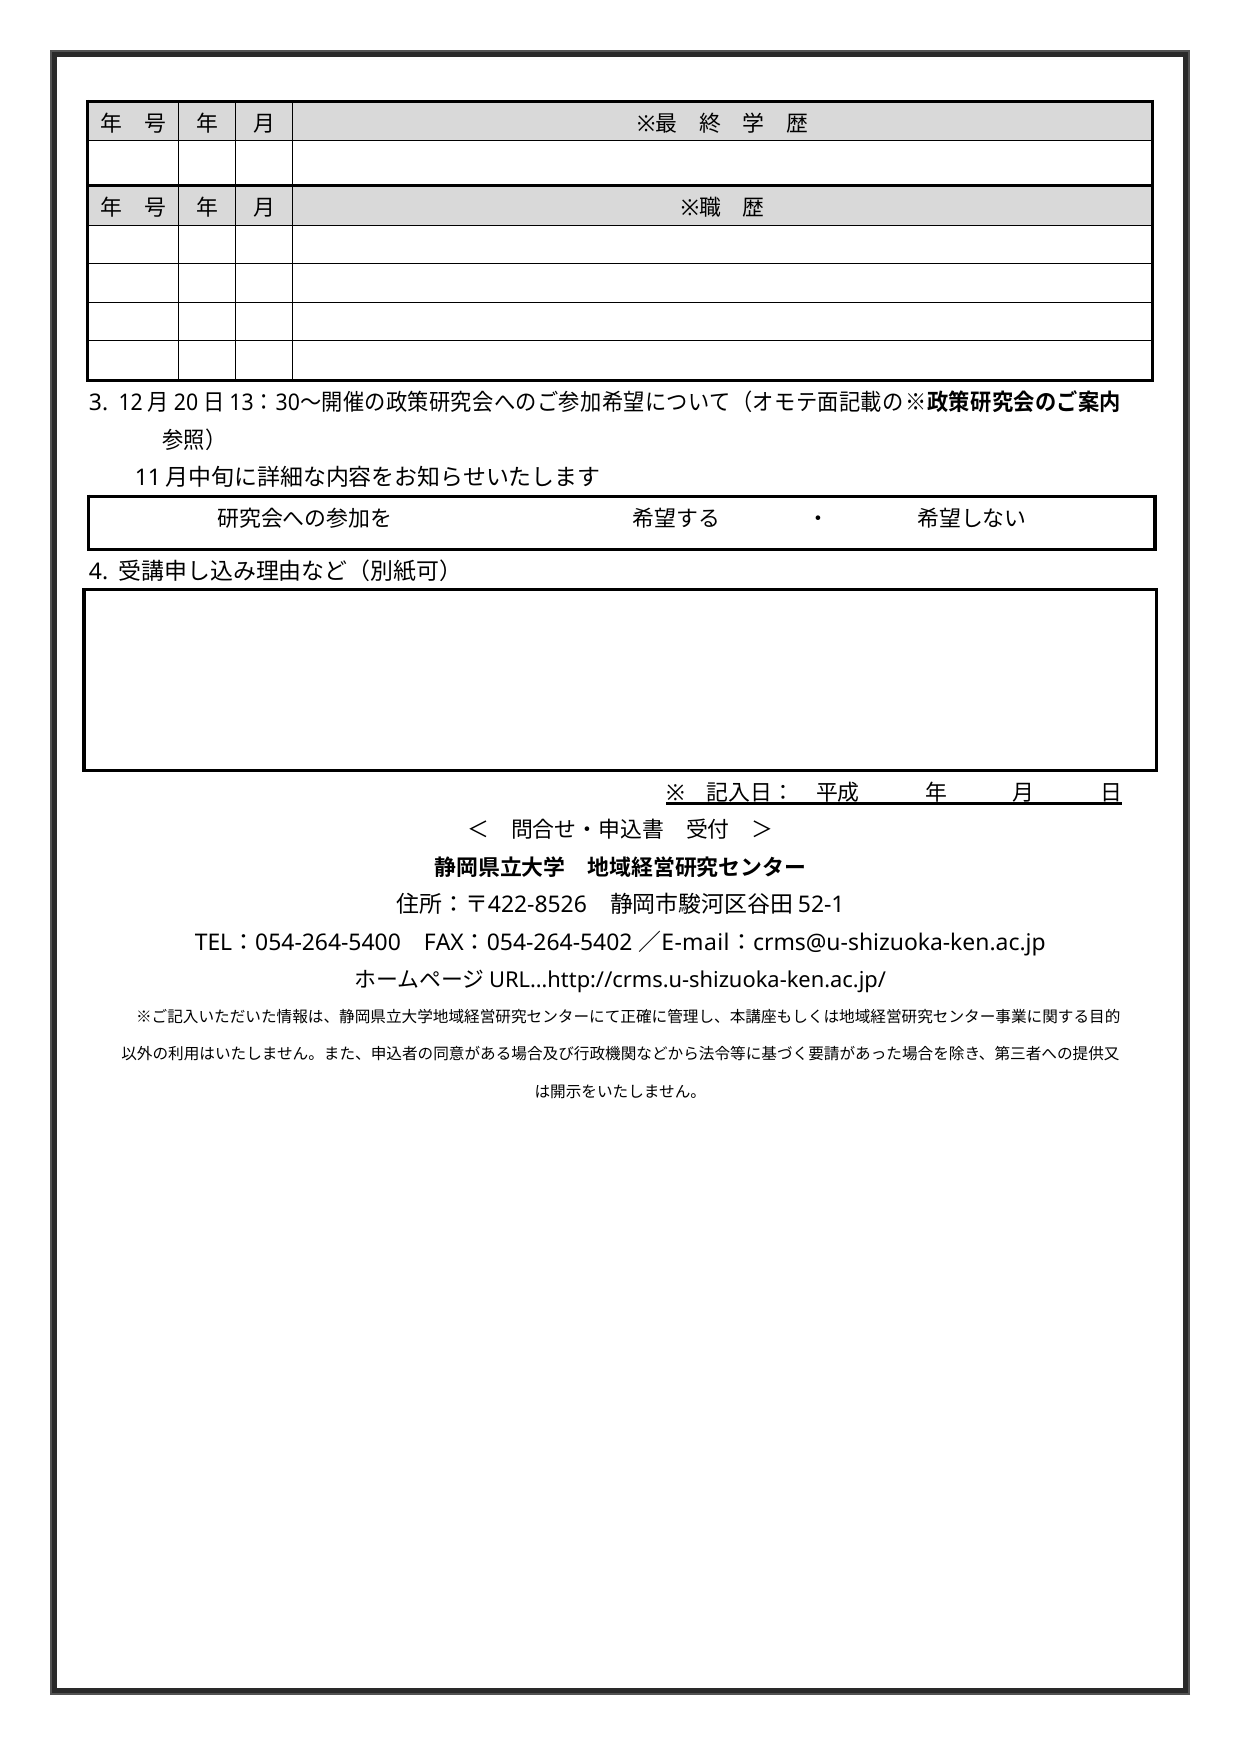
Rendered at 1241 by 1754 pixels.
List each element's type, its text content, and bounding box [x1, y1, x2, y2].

text ＜ 問合せ・申込書 受付 ＞ [118, 809, 1122, 847]
table_cell [89, 141, 178, 184]
table_cell 年 号 [89, 103, 178, 140]
text ※ 記入日： 平成 年 月 日 [118, 772, 1122, 809]
table_cell [293, 226, 1151, 263]
table_cell [236, 226, 292, 263]
table_cell [293, 264, 1151, 302]
table_cell 月 [236, 103, 292, 140]
text 住所：〒422-8526 静岡市駿河区谷田52-1 [118, 884, 1122, 922]
list 12月20日13：30～開催の政策研究会へのご参加希望について（オモテ面記載の※政策研究会のご案内参照） [89, 382, 1122, 457]
table_cell [293, 341, 1151, 379]
table_cell ※職 歴 [293, 187, 1151, 225]
table_header 研究会への参加を 希望する ・ 希望しない [90, 498, 1153, 547]
text 11月中旬に詳細な内容をお知らせいたします [89, 457, 1122, 494]
text TEL：054-264-5400 FAX：054-264-5402 ／E-mail：crms@u-shizuoka-ken.ac.jp [118, 922, 1122, 959]
table_cell [89, 264, 178, 302]
table_cell [236, 341, 292, 379]
table_cell [236, 141, 292, 184]
table_cell [236, 264, 292, 302]
table_cell 年 [179, 187, 235, 225]
table_cell 年 号 [89, 187, 178, 225]
table_cell [179, 226, 235, 263]
list 受講申し込み理由など（別紙可） [89, 551, 1122, 588]
table_cell 年 [179, 103, 235, 140]
table_cell [89, 303, 178, 340]
table_cell [293, 303, 1151, 340]
text ※ご記入いただいた情報は、静岡県立大学地域経営研究センターにて正確に管理し、本講座もしくは地域経営研究センター事業に関する目的以外の利用はいたしません。また、申込者の同意がある場合及び行政機関などから法令等に基づく要請があった場合を除き、第三者への提供又は開示をいたしません。 [118, 997, 1122, 1109]
table_cell [179, 303, 235, 340]
table_cell [293, 141, 1151, 184]
table_cell ※最 終 学 歴 [293, 103, 1151, 140]
table_cell [179, 141, 235, 184]
table_cell [89, 341, 178, 379]
text ホームページURL…http://crms.u-shizuoka-ken.ac.jp/ [118, 959, 1122, 997]
table_header [86, 591, 1155, 769]
text 静岡県立大学 地域経営研究センター [118, 847, 1122, 884]
table_cell [236, 303, 292, 340]
table_cell 月 [236, 187, 292, 225]
table_cell [179, 264, 235, 302]
table_cell [89, 226, 178, 263]
table_cell [179, 341, 235, 379]
